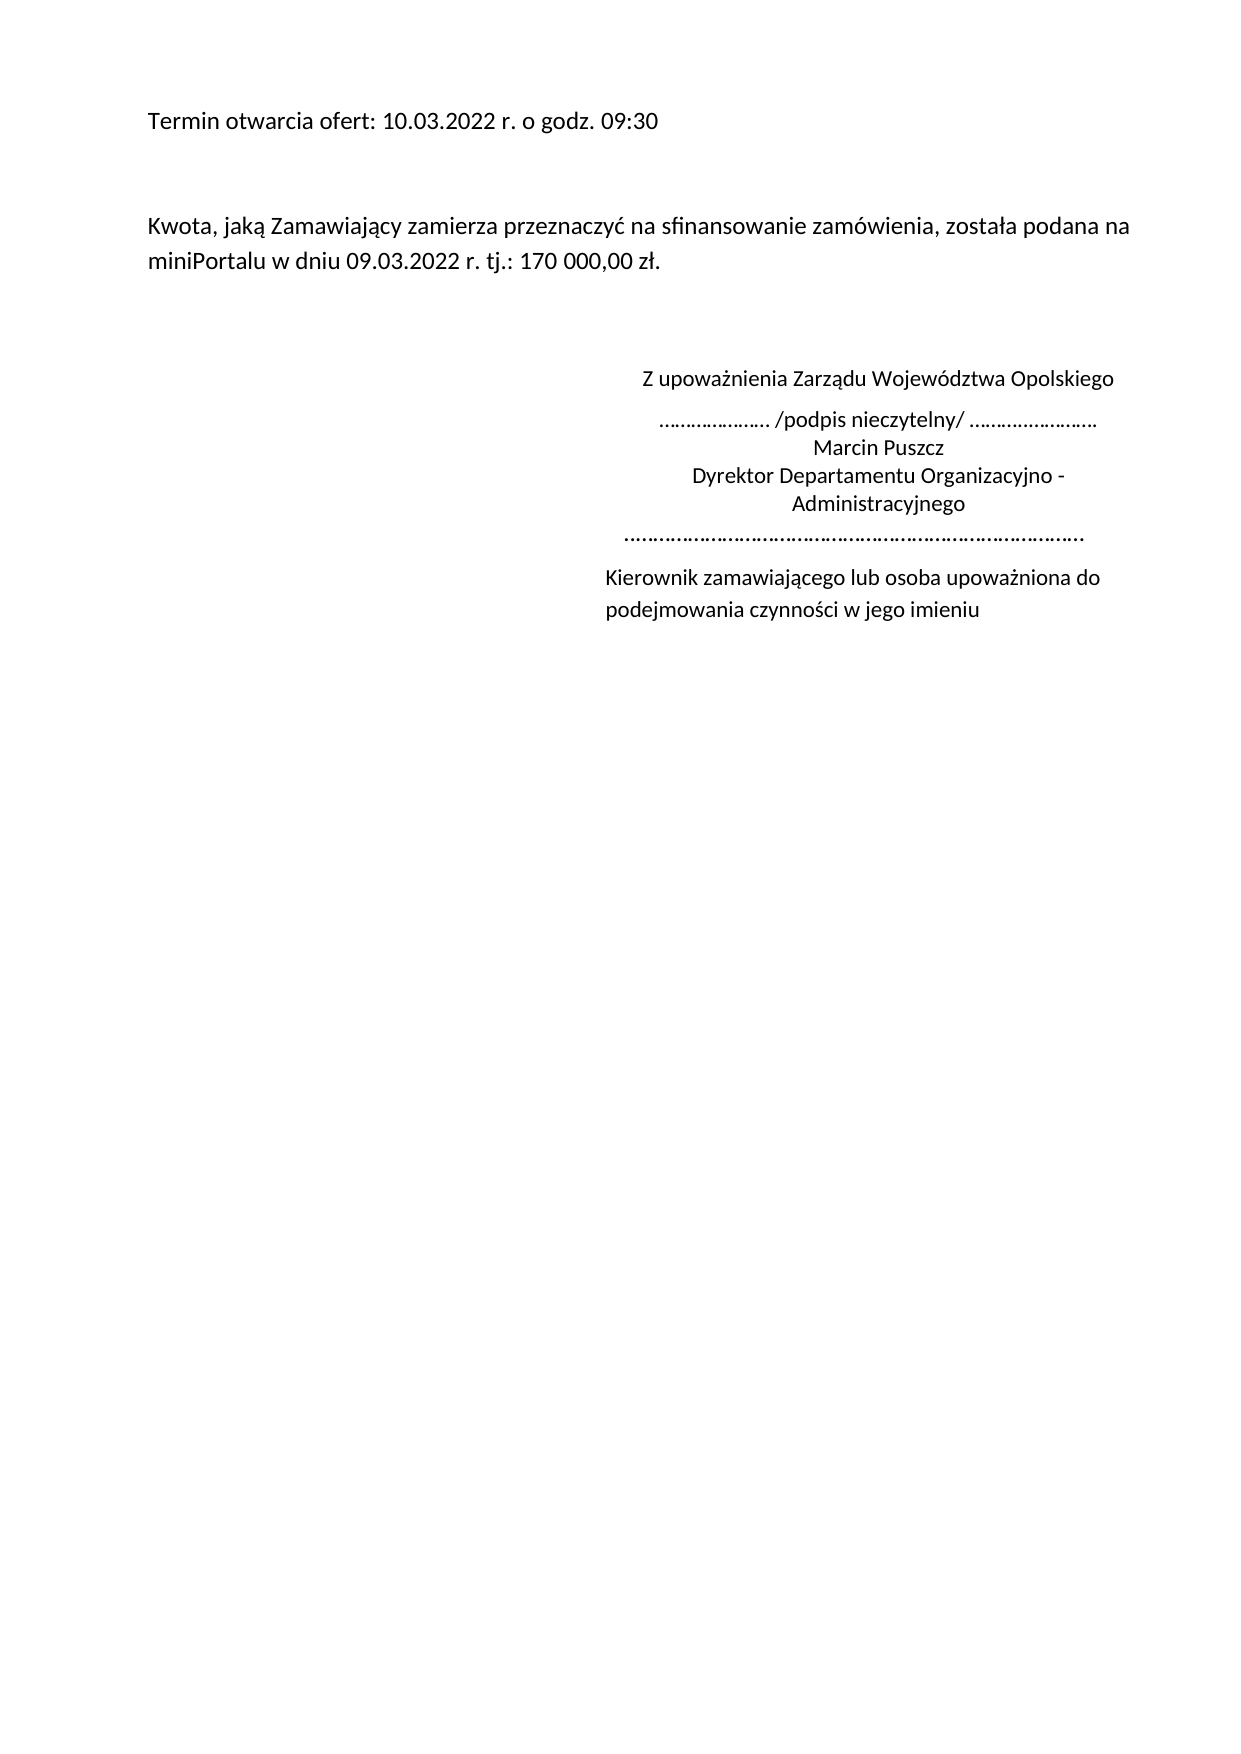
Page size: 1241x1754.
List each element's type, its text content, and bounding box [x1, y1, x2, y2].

text ………………… /podpis nieczytelny/ ………..…………. [620, 405, 1137, 433]
text ..…………………………………………………………………… [561, 517, 1137, 547]
text Dyrektor Departamentu Organizacyjno - Administracyjnego [620, 461, 1137, 517]
text Z upoważnienia Zarządu Województwa Opolskiego [620, 364, 1137, 392]
text Kierownik zamawiającego lub osoba upoważniona do podejmowania czynności w jego imieniu [605, 563, 1137, 623]
text Kwota, jaką Zamawiający zamierza przeznaczyć na sfinansowanie zamówienia, została podana na miniPortalu w dniu 09.03.2022 r. tj.: 170 000,00 zł. [148, 210, 1137, 276]
text Termin otwarcia ofert: 10.03.2022 r. o godz. 09:30 [148, 105, 1137, 136]
text Marcin Puszcz [620, 433, 1137, 461]
